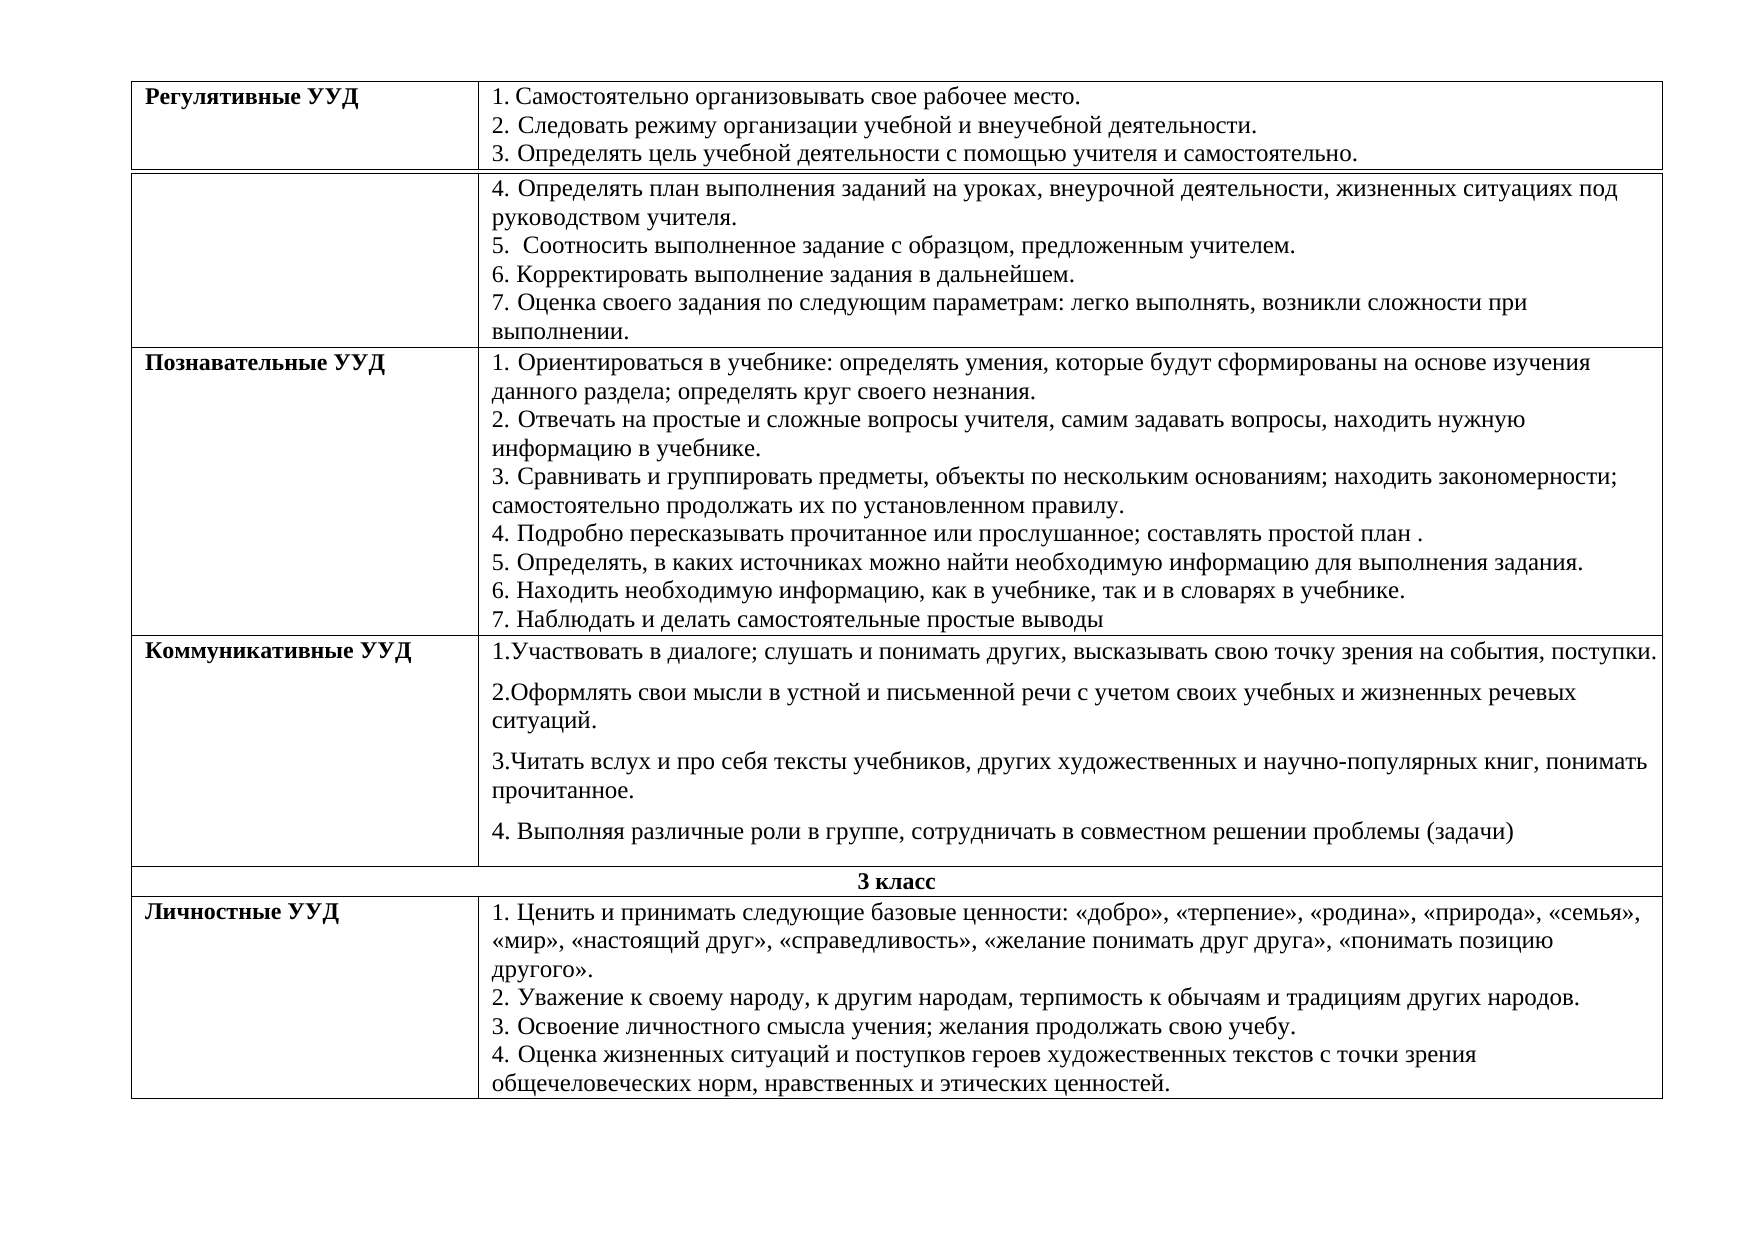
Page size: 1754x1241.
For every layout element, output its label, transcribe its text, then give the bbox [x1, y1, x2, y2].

table_cell 1.Участвовать в диалоге; слушать и понимать других, высказывать свою точку зрения на события, поступки. 2.Оформлять свои мысли в устной и письменной речи с учетом своих учебных и жизненных речевых ситуаций. 3.Читать вслух и про себя тексты учебников, других художественных и научно-популярных книг, понимать прочитанное. 4. Выполняя различные роли в группе, сотрудничать в совместном решении проблемы (задачи) [479, 636, 1662, 866]
table_cell Коммуникативные УУД [132, 636, 478, 866]
table_cell Личностные УУД [132, 897, 478, 1098]
table_cell Ценить и принимать следующие базовые ценности: «добро», «терпение», «родина», «природа», «семья», «мир», «настоящий друг», «справедливость», «желание понимать друг друга», «понимать позицию другого». Уважение к своему народу, к другим народам, терпимость к обычаям и традициям других народов. Освоение личностного смысла учения; желания продолжать свою учебу. Оценка жизненных ситуаций и поступков героев художественных текстов с точки зрения общечеловеческих норм, нравственных и этических ценностей. [479, 897, 1662, 1098]
table_cell Познавательные УУД [132, 348, 478, 635]
table_header Определять план выполнения заданий на уроках, внеурочной деятельности, жизненных ситуациях под руководством учителя. Соотносить выполненное задание с образцом, предложенным учителем. Корректировать выполнение задания в дальнейшем. Оценка своего задания по следующим параметрам: легко выполнять, возникли сложности при выполнении. [479, 174, 1662, 347]
table_header [132, 174, 478, 347]
table_cell Регулятивные УУД [132, 82, 478, 169]
table_cell 3 класс [132, 867, 1662, 896]
table_cell Самостоятельно организовывать свое рабочее место. Следовать режиму организации учебной и внеучебной деятельности. Определять цель учебной деятельности с помощью учителя и самостоятельно. [479, 82, 1662, 169]
table_cell Ориентироваться в учебнике: определять умения, которые будут сформированы на основе изучения данного раздела; определять круг своего незнания. Отвечать на простые и сложные вопросы учителя, самим задавать вопросы, находить нужную информацию в учебнике. Сравнивать и группировать предметы, объекты по нескольким основаниям; находить закономерности; самостоятельно продолжать их по установленном правилу. Подробно пересказывать прочитанное или прослушанное; составлять простой план . Определять, в каких источниках можно найти необходимую информацию для выполнения задания. Находить необходимую информацию, как в учебнике, так и в словарях в учебнике. Наблюдать и делать самостоятельные простые выводы [479, 348, 1662, 635]
